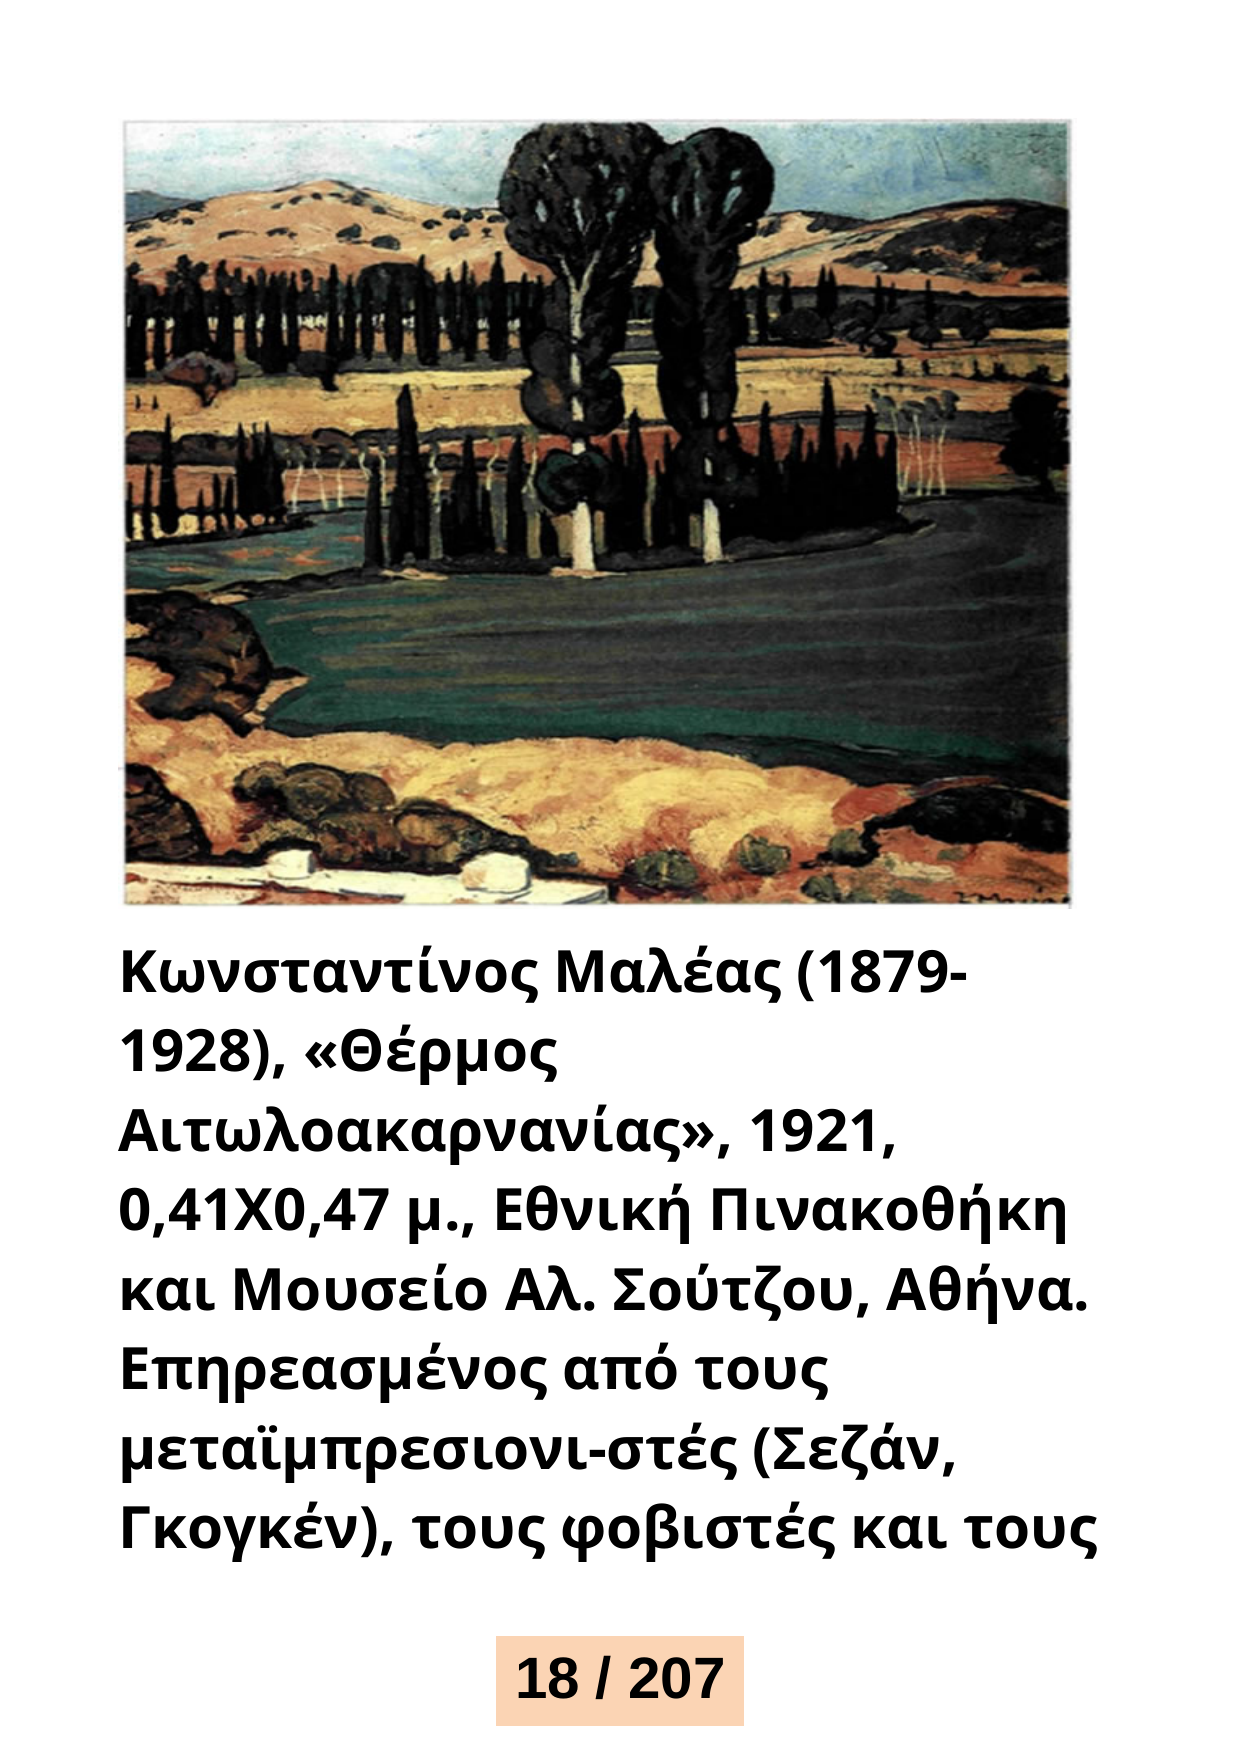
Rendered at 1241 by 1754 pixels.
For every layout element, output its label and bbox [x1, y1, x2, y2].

picture [118, 118, 1077, 909]
text [118, 930, 1122, 1566]
